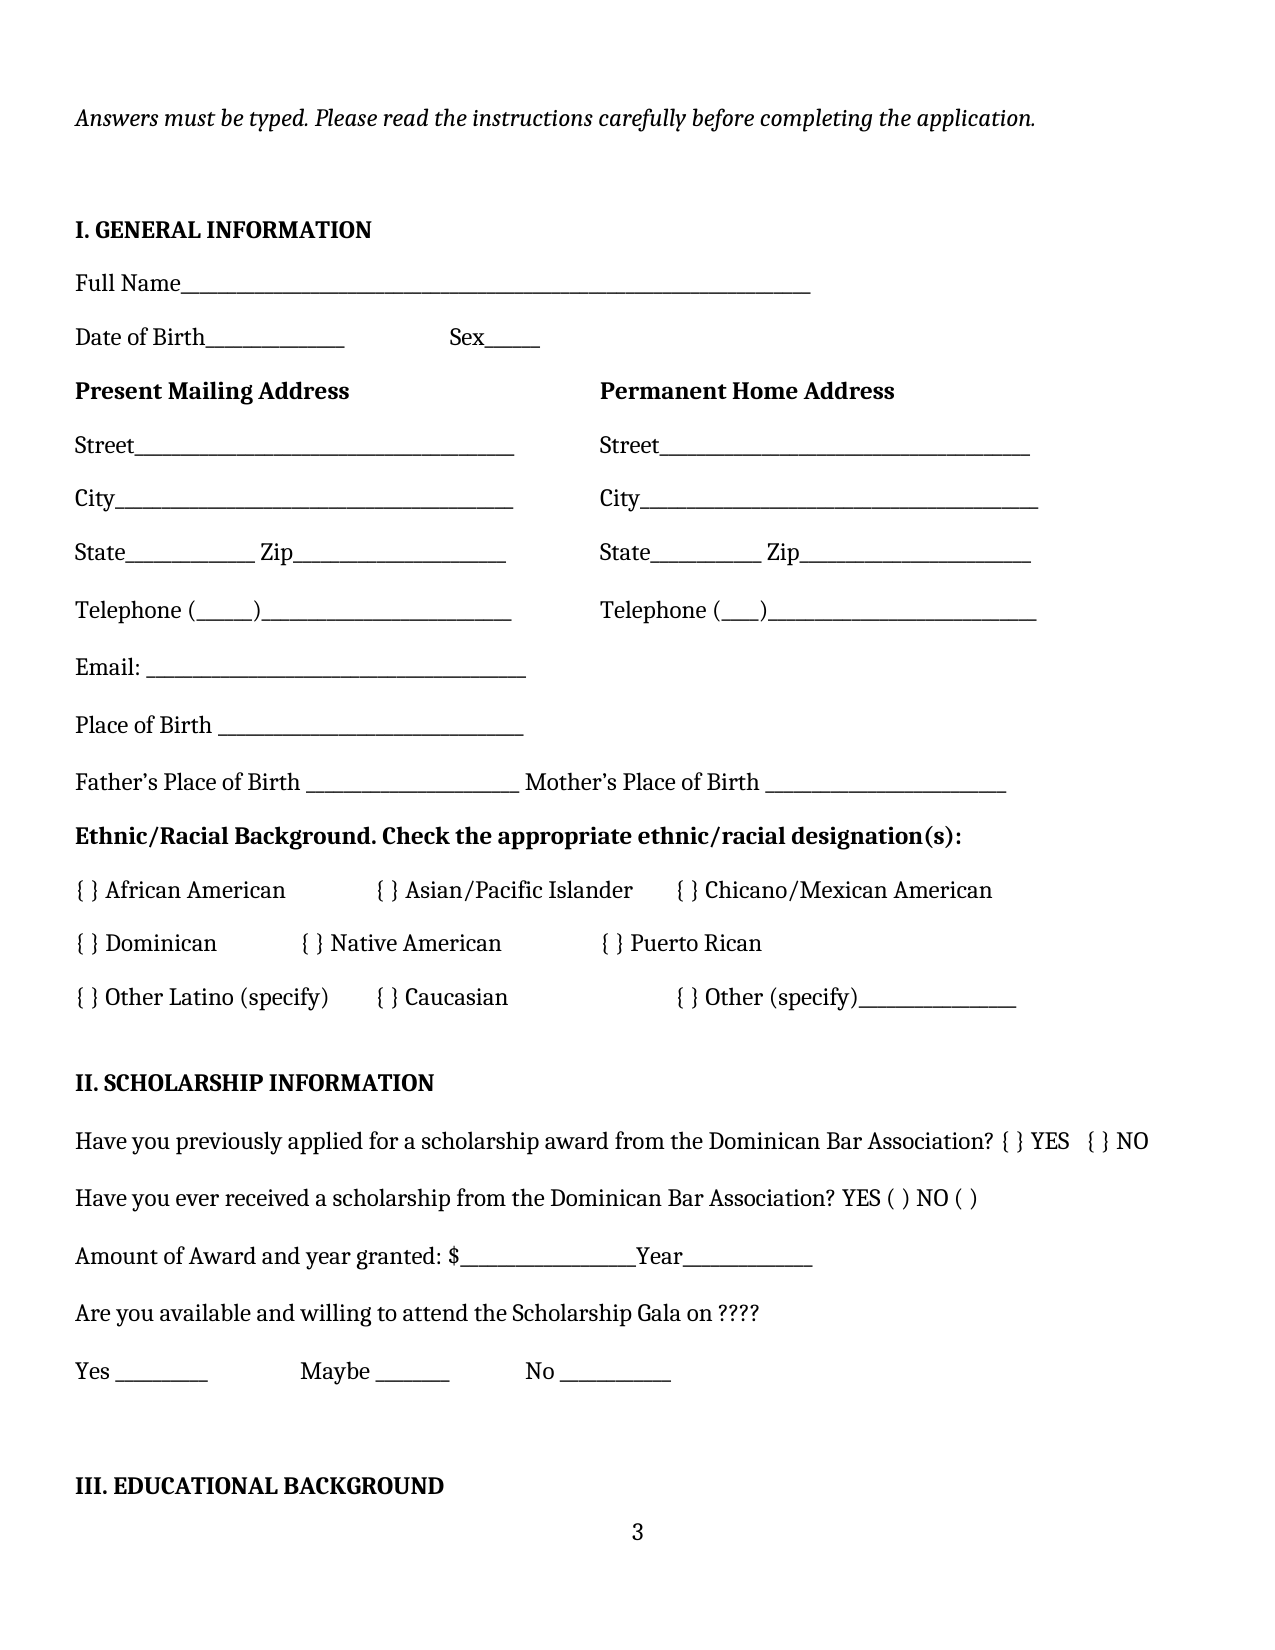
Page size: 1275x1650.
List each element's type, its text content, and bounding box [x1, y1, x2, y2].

text Amount of Award and year granted: $___________________Year______________ [75, 1242, 1200, 1271]
text Date of Birth_______________ Sex______ [75, 323, 1200, 352]
text I. GENERAL INFORMATION [75, 216, 1200, 244]
text II. SCHOLARSHIP INFORMATION [75, 1069, 1200, 1098]
text Street_________________________________________ Street________________________________________ [75, 431, 1200, 459]
text Place of Birth _________________________________ [75, 711, 1200, 739]
text Ethnic/Racial Background. Check the appropriate ethnic/racial designation(s): [75, 822, 1200, 851]
text III. EDUCATIONAL BACKGROUND [75, 1472, 1200, 1501]
text City___________________________________________ City___________________________________________ [75, 484, 1200, 513]
text Full Name____________________________________________________________________ [75, 269, 1200, 298]
text Have you previously applied for a scholarship award from the Dominican Bar Association? { } YES { } NO [75, 1127, 1200, 1156]
text Present Mailing Address Permanent Home Address [75, 377, 1200, 406]
text Telephone (______)___________________________ Telephone (____)_____________________________ [75, 596, 1200, 653]
text { } African American { } Asian/Pacific Islander { } Chicano/Mexican American [75, 876, 1200, 904]
text State______________ Zip_______________________ State____________ Zip_________________________ [75, 538, 1200, 567]
text { } Dominican { } Native American { } Puerto Rican [75, 929, 1200, 958]
text Yes __________ Maybe ________ No ____________ [75, 1357, 1200, 1386]
text Father’s Place of Birth _______________________ Mother’s Place of Birth __________________________ [75, 768, 1200, 797]
text Are you available and willing to attend the Scholarship Gala on ???? [75, 1299, 1200, 1328]
text Have you ever received a scholarship from the Dominican Bar Association? YES ( ) NO ( ) [75, 1184, 1200, 1213]
text Email: _________________________________________ [75, 653, 1200, 682]
text { } Other Latino (specify) { } Caucasian { } Other (specify)_________________ [75, 983, 1200, 1012]
text Answers must be typed. Please read the instructions carefully before completing the application. [75, 104, 1228, 132]
